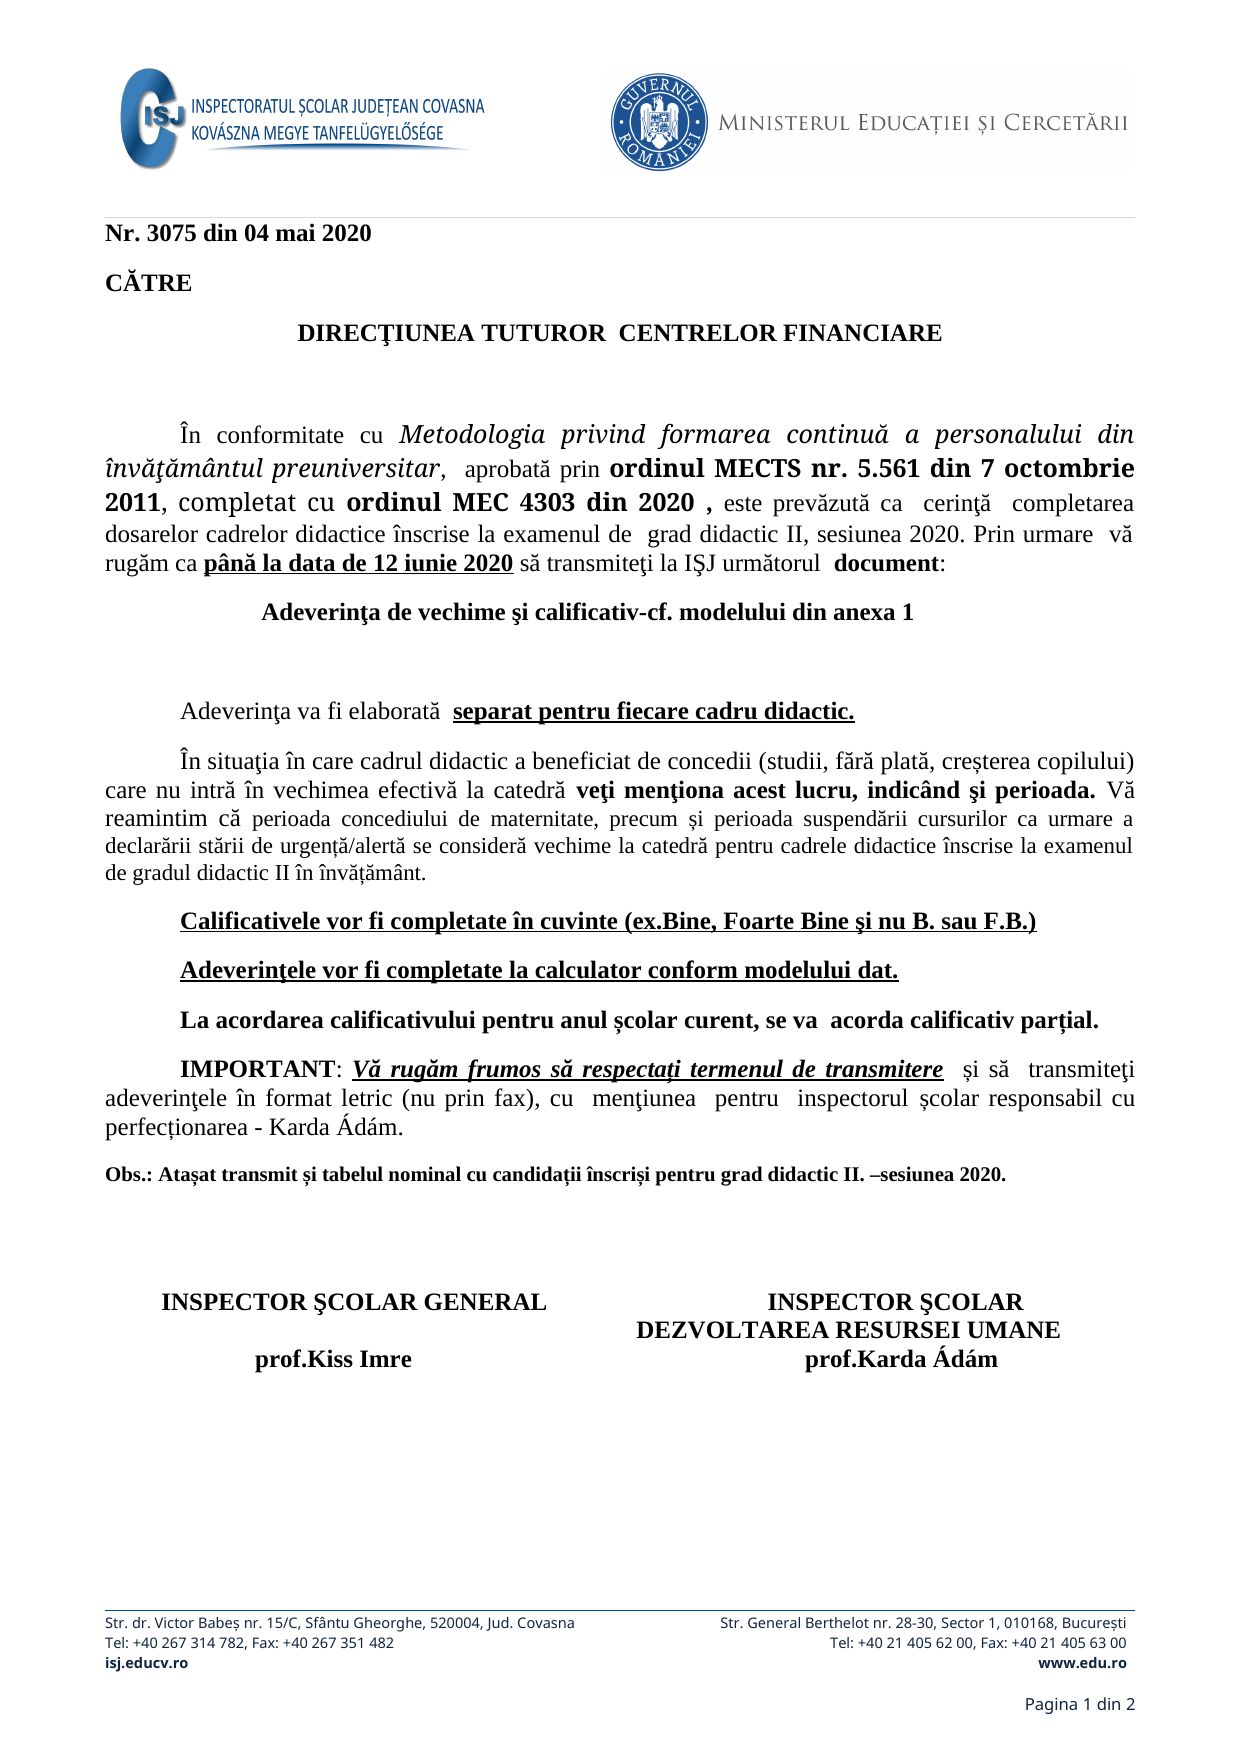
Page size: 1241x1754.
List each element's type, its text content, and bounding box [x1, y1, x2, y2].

text IMPORTANT: Vă rugăm frumos să respectați termenul de transmitere și să transmiteţi adeverinţele în format letric (nu prin fax), cu menţiunea pentru inspectorul școlar responsabil cu perfecționarea - Karda Ádám. [105, 1054, 1135, 1141]
picture [605, 70, 1135, 174]
text Adeverinţele vor fi completate la calculator conform modelului dat. [105, 955, 1135, 984]
text În situaţia în care cadrul didactic a beneficiat de concedii (studii, fără plată, creșterea copilului) care nu intră în vechimea efectivă la catedră veţi menţiona acest lucru, indicând şi perioada. Vă reamintim că perioada concediului de maternitate, precum și perioada suspendării cursurilor ca urmare a declarării stării de urgență/alertă se consideră vechime la catedră pentru cadrele didactice înscrise la examenul de gradul didactic II în învățământ. [105, 746, 1135, 885]
text prof.Kiss Imre prof.Karda Ádám [105, 1344, 1135, 1373]
text Nr. 3075 din 04 mai 2020 [105, 218, 1135, 247]
text CĂTRE [105, 268, 1135, 297]
text Adeverinţa va fi elaborată separat pentru fiecare cadru didactic. [105, 696, 1135, 725]
picture [105, 45, 486, 191]
text La acordarea calificativului pentru anul școlar curent, se va acorda calificativ parțial. [105, 1005, 1135, 1034]
text DIRECŢIUNEA TUTUROR CENTRELOR FINANCIARE [105, 318, 1135, 346]
text Calificativele vor fi completate în cuvinte (ex.Bine, Foarte Bine şi nu B. sau F.B.) [105, 906, 1135, 934]
text Obs.: Atașat transmit și tabelul nominal cu candidații înscriși pentru grad didactic II. –sesiunea 2020. [105, 1162, 1135, 1186]
text În conformitate cu Metodologia privind formarea continuă a personalului din învăţământul preuniversitar, aprobată prin ordinul MECTS nr. 5.561 din 7 octombrie 2011, completat cu ordinul MEC 4303 din 2020 , este prevăzută ca cerinţă completarea dosarelor cadrelor didactice înscrise la examenul de grad didactic II, sesiunea 2020. Prin urmare vă rugăm ca până la data de 12 iunie 2020 să transmiteţi la IŞJ următorul document: [105, 417, 1135, 576]
text DEZVOLTAREA RESURSEI UMANE [105, 1315, 1135, 1344]
text INSPECTOR ŞCOLAR GENERAL INSPECTOR ŞCOLAR [105, 1287, 1135, 1315]
text Adeverinţa de vechime şi calificativ-cf. modelului din anexa 1 [255, 597, 1135, 626]
